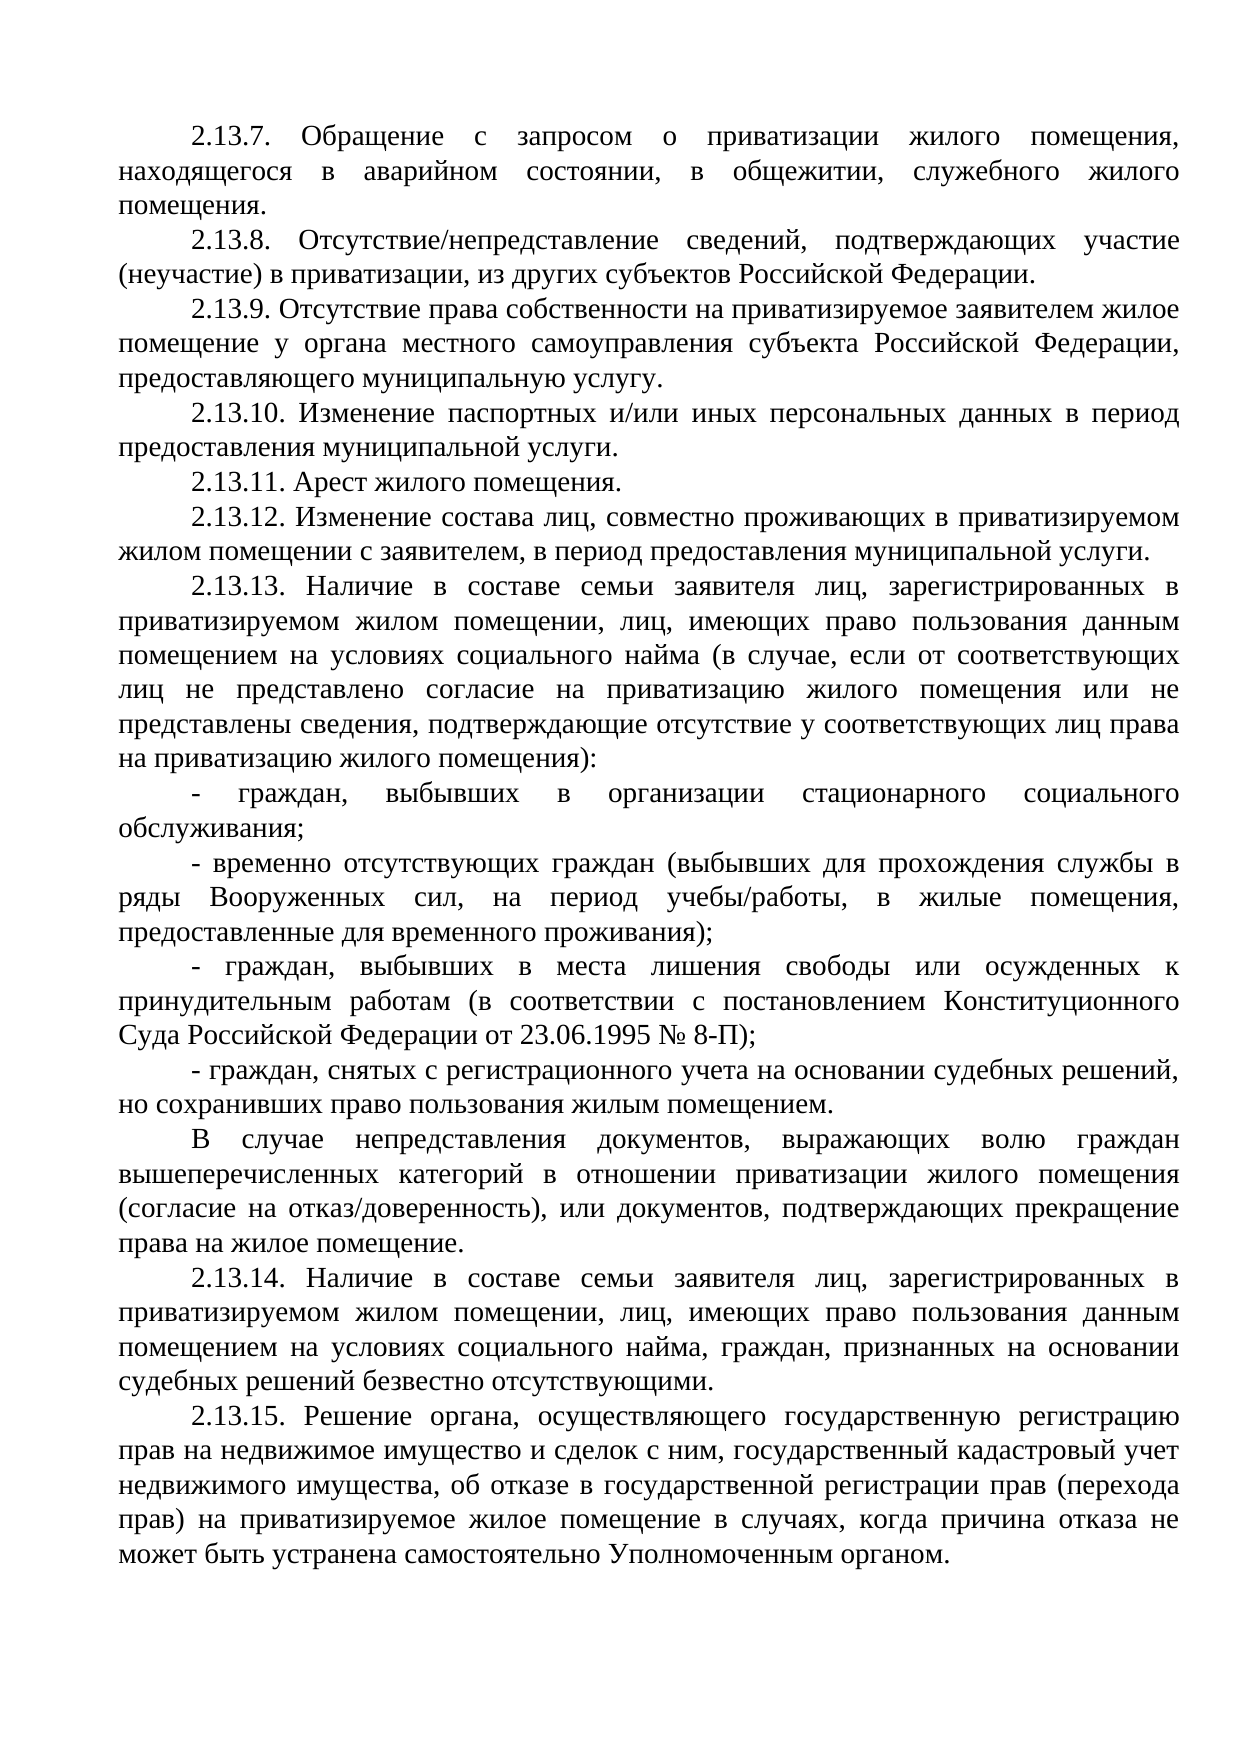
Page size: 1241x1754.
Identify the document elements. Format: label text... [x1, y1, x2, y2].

text 2.13.12. Изменение состава лиц, совместно проживающих в приватизируемом жилом помещении с заявителем, в период предоставления муниципальной услуги. [118, 499, 1181, 567]
text 2.13.11. Арест жилого помещения. [118, 464, 1181, 498]
text 2.13.14. Наличие в составе семьи заявителя лиц, зарегистрированных в приватизируемом жилом помещении, лиц, имеющих право пользования данным помещением на условиях социального найма, граждан, признанных на основании судебных решений безвестно отсутствующими. [118, 1260, 1181, 1397]
text - временно отсутствующих граждан (выбывших для прохождения службы в ряды Вооруженных сил, на период учебы/работы, в жилые помещения, предоставленные для временного проживания); [118, 845, 1181, 947]
text В случае непредставления документов, выражающих волю граждан вышеперечисленных категорий в отношении приватизации жилого помещения (согласие на отказ/доверенность), или документов, подтверждающих прекращение права на жилое помещение. [118, 1121, 1181, 1258]
text 2.13.15. Решение органа, осуществляющего государственную регистрацию прав на недвижимое имущество и сделок с ним, государственный кадастровый учет недвижимого имущества, об отказе в государственной регистрации прав (перехода прав) на приватизируемое жилое помещение в случаях, когда причина отказа не может быть устранена самостоятельно Уполномоченным органом. [118, 1398, 1181, 1569]
text 2.13.8. Отсутствие/непредставление сведений, подтверждающих участие (неучастие) в приватизации, из других субъектов Российской Федерации. [118, 222, 1181, 290]
text - граждан, снятых с регистрационного учета на основании судебных решений, но сохранивших право пользования жилым помещением. [118, 1052, 1181, 1120]
text 2.13.13. Наличие в составе семьи заявителя лиц, зарегистрированных в приватизируемом жилом помещении, лиц, имеющих право пользования данным помещением на условиях социального найма (в случае, если от соответствующих лиц не представлено согласие на приватизацию жилого помещения или не представлены сведения, подтверждающие отсутствие у соответствующих лиц права на приватизацию жилого помещения): [118, 568, 1181, 774]
text - граждан, выбывших в организации стационарного социального обслуживания; [118, 775, 1181, 843]
text 2.13.9. Отсутствие права собственности на приватизируемое заявителем жилое помещение у органа местного самоуправления субъекта Российской Федерации, предоставляющего муниципальную услугу. [118, 291, 1181, 394]
text - граждан, выбывших в места лишения свободы или осужденных к принудительным работам (в соответствии с постановлением Конституционного Суда Российской Федерации от 23.06.1995 № 8-П); [118, 948, 1181, 1051]
text 2.13.10. Изменение паспортных и/или иных персональных данных в период предоставления муниципальной услуги. [118, 395, 1181, 463]
text 2.13.7. Обращение с запросом о приватизации жилого помещения, находящегося в аварийном состоянии, в общежитии, служебного жилого помещения. [118, 118, 1181, 221]
